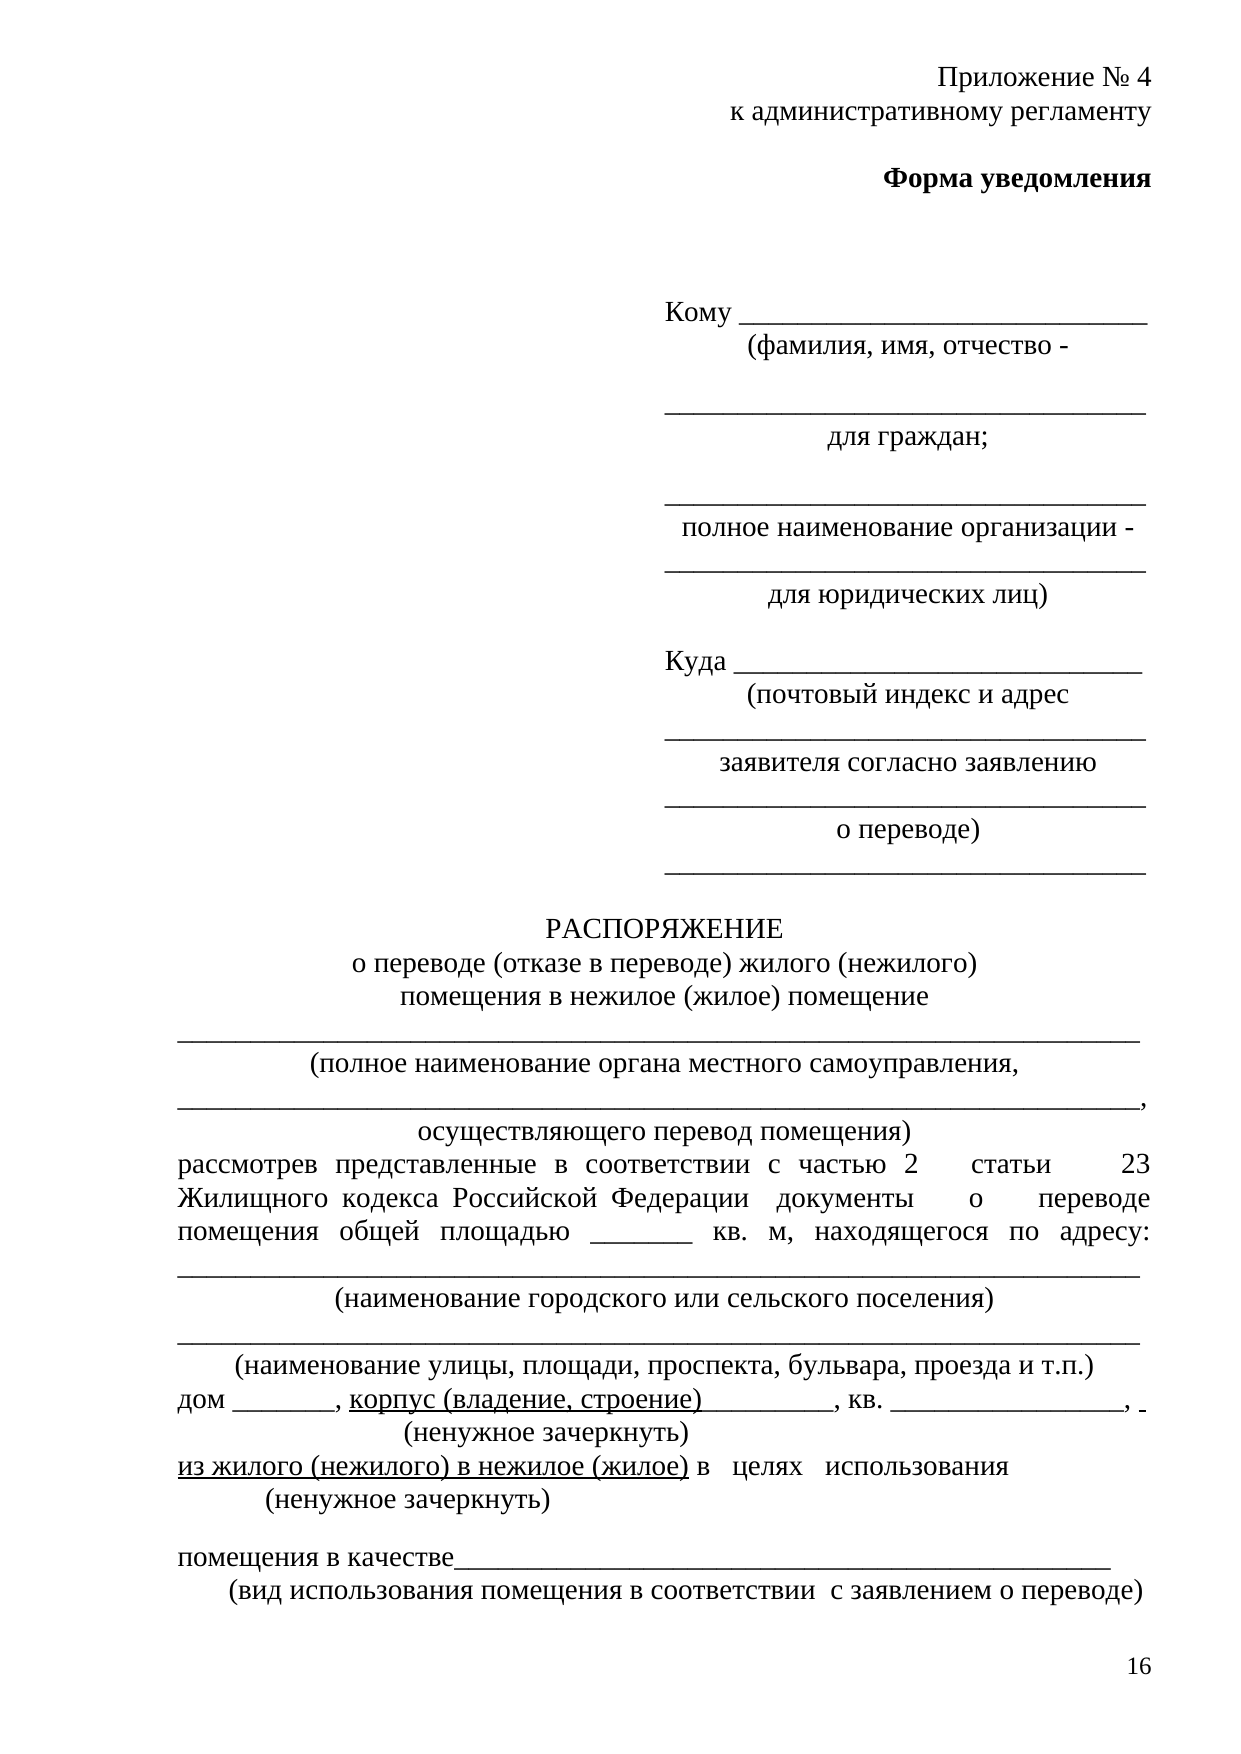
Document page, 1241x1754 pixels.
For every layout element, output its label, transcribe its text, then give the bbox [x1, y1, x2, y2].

text (вид использования помещения в соответствии с заявлением о переводе) [177, 1572, 1152, 1606]
text осуществляющего перевод помещения) [177, 1113, 1152, 1146]
title Форма уведомления [177, 160, 1152, 193]
text _________________________________ [664, 361, 1152, 418]
text __________________________________________________________________ [177, 1314, 1152, 1347]
text (наименование улицы, площади, проспекта, бульвара, проезда и т.п.) [177, 1347, 1152, 1381]
text к административному регламенту [177, 93, 1152, 126]
text __________________________________________________________________, [177, 1079, 1152, 1113]
text _________________________________ [664, 452, 1152, 509]
text (полное наименование органа местного самоуправления, [177, 1046, 1152, 1079]
text (наименование городского или сельского поселения) [177, 1280, 1152, 1314]
text рассмотрев представленные в соответствии с частью 2 статьи 23 Жилищного кодекса Российской Федерации документы о переводе помещения общей площадью _______ кв. м, находящегося по адресу: __________________________________________________________________ [177, 1146, 1152, 1280]
text (фамилия, имя, отчество - [664, 327, 1152, 361]
text _________________________________ [664, 777, 1152, 811]
text полное наименование организации - [664, 509, 1152, 542]
text из жилого (нежилого) в нежилое (жилое) в целях использования [177, 1448, 1152, 1482]
text помещения в нежилое (жилое) помещение [177, 978, 1152, 1012]
text Приложение № 4 [177, 59, 1152, 93]
text о переводе (отказе в переводе) жилого (нежилого) [177, 945, 1152, 978]
text _________________________________ [664, 710, 1152, 744]
text (ненужное зачеркнуть) [177, 1414, 1152, 1448]
text Куда ____________________________ [664, 643, 1152, 677]
text дом _______, корпус (владение, строение)_________, кв. ________________, [177, 1381, 1152, 1414]
text РАСПОРЯЖЕНИЕ [177, 911, 1152, 945]
text _________________________________ [664, 844, 1152, 878]
text для юридических лиц) [664, 576, 1152, 609]
text о переводе) [664, 811, 1152, 844]
text __________________________________________________________________ [177, 1012, 1152, 1046]
text (почтовый индекс и адрес [664, 677, 1152, 710]
text помещения в качестве_____________________________________________ [177, 1539, 1152, 1572]
text заявителя согласно заявлению [664, 744, 1152, 777]
text Кому ____________________________ [664, 294, 1152, 327]
text для граждан; [664, 418, 1152, 452]
text _________________________________ [664, 542, 1152, 576]
text (ненужное зачеркнуть) [177, 1482, 1152, 1515]
